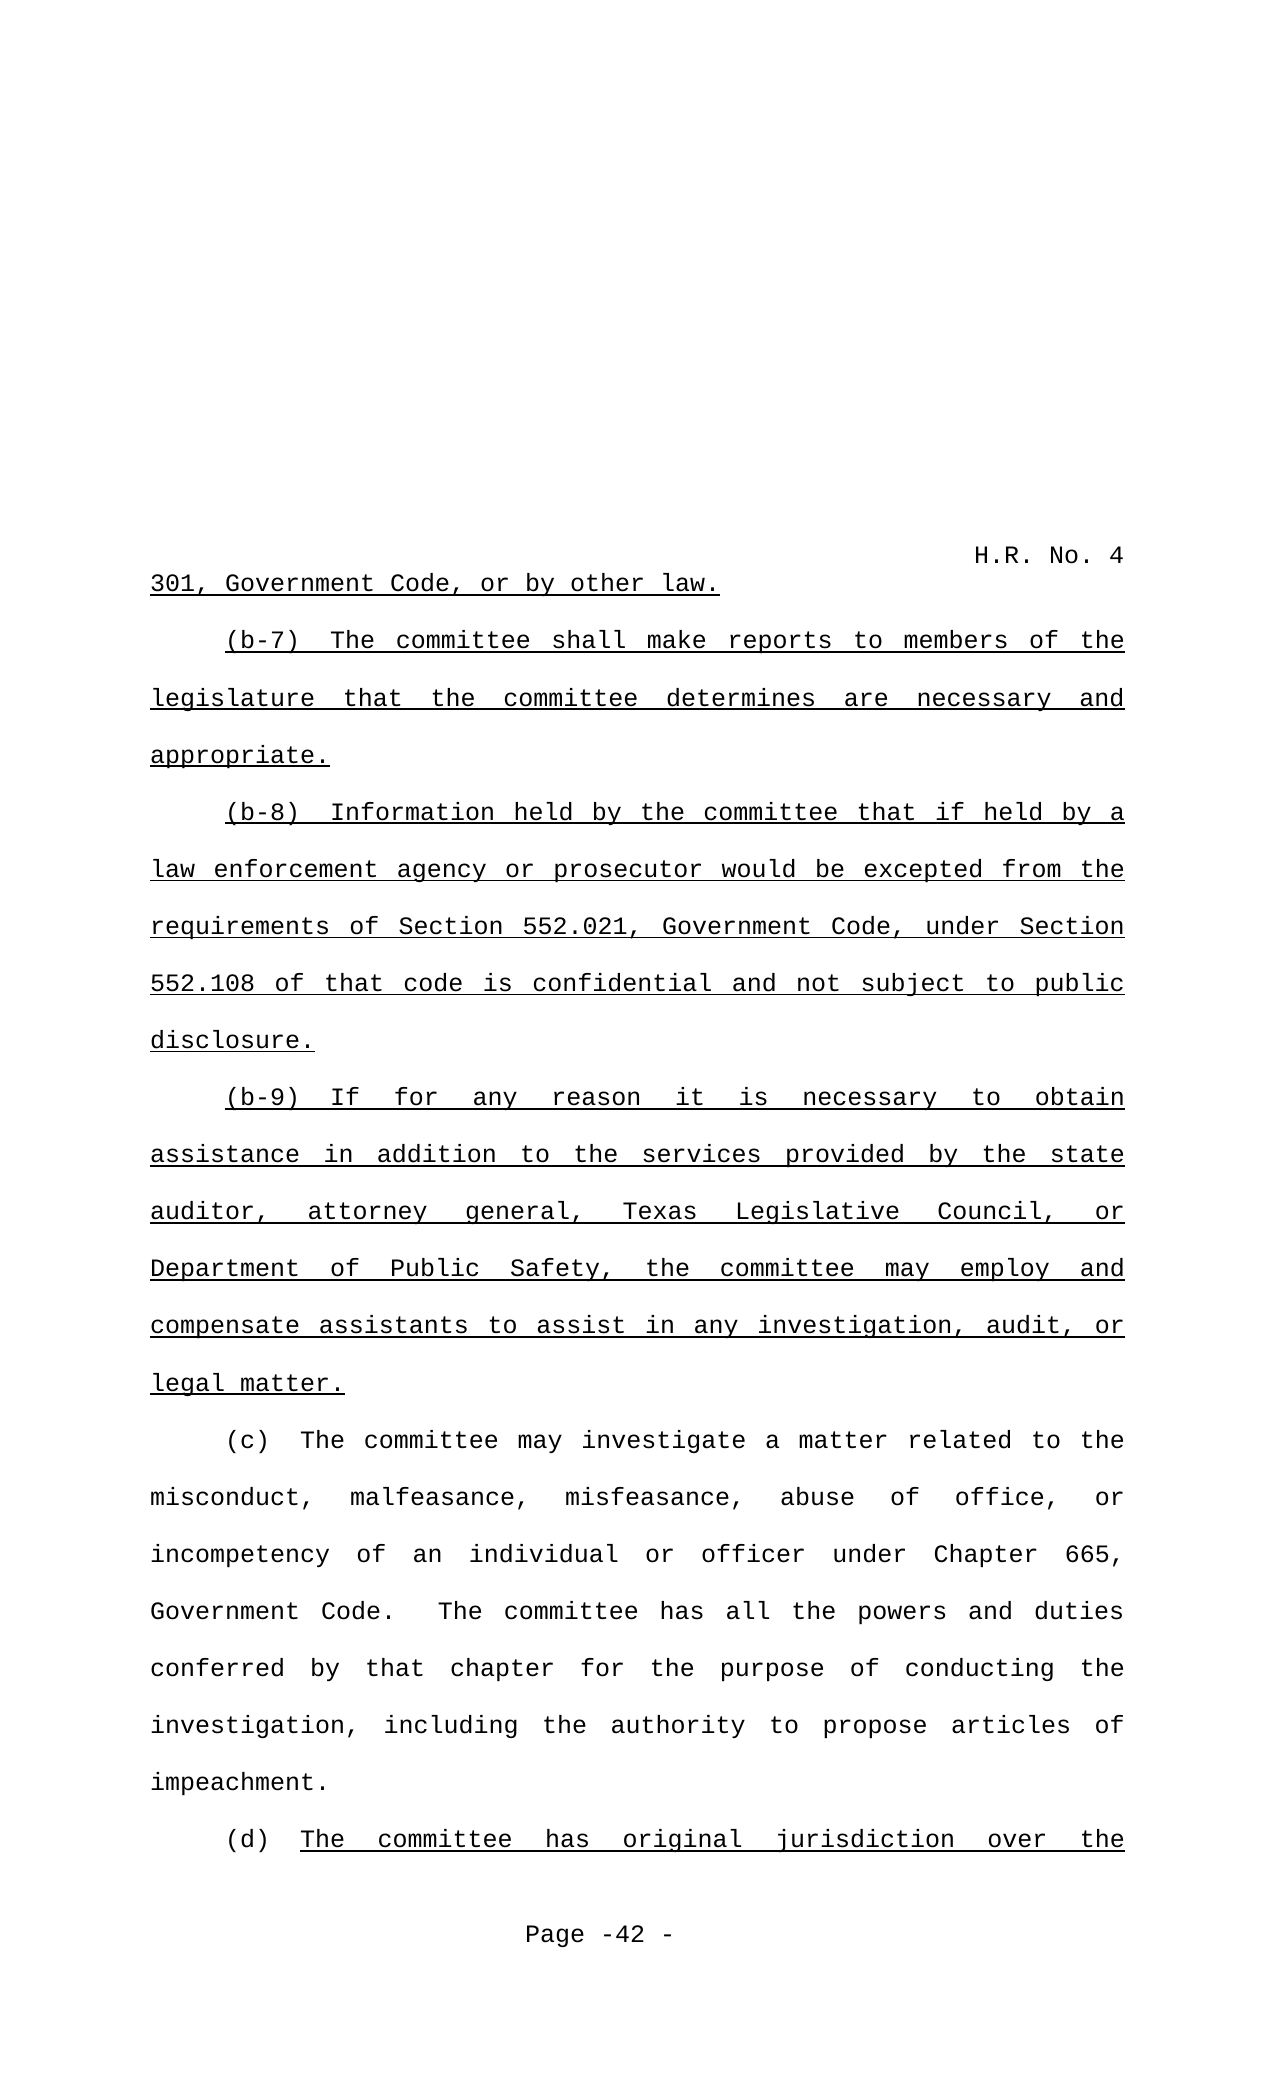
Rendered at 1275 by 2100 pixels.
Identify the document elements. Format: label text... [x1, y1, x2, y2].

text (b-8) Information held by the committee that if held by a law enforcement agency or prosecutor would be excepted from the requirements of Section 552.021, Government Code, under Section 552.108 of that code is confidential and not subject to public disclosure. [150, 881, 1125, 937]
text (c) The committee may investigate a matter related to the misconduct, malfeasance, misfeasance, abuse of office, or incompetency of an individual or officer under Chapter 665, Government Code. The committee has all the powers and duties conferred by that chapter for the purpose of conducting the investigation, including the authority to propose articles of impeachment. [150, 1427, 1125, 1798]
text (b-9) If for any reason it is necessary to obtain assistance in addition to the services provided by the state auditor, attorney general, Texas Legislative Council, or Department of Public Safety, the committee may employ and compensate assistants to assist in any investigation, audit, or legal matter. [150, 1281, 1125, 1336]
text (b-8) Information held by the committee that if held by a law enforcement agency or prosecutor would be excepted from the requirements of Section 552.021, Government Code, under Section 552.108 of that code is confidential and not subject to public disclosure. [150, 995, 1125, 1056]
text (b-9) If for any reason it is necessary to obtain assistance in addition to the services provided by the state auditor, attorney general, Texas Legislative Council, or Department of Public Safety, the committee may employ and compensate assistants to assist in any investigation, audit, or legal matter. [150, 1084, 1125, 1165]
text (b-7) The committee shall make reports to members of the legislature that the committee determines are necessary and appropriate. [150, 628, 1125, 708]
text (b-7) The committee shall make reports to members of the legislature that the committee determines are necessary and appropriate. [150, 710, 1125, 771]
text (b-8) Information held by the committee that if held by a law enforcement agency or prosecutor would be excepted from the requirements of Section 552.021, Government Code, under Section 552.108 of that code is confidential and not subject to public disclosure. [150, 799, 1125, 880]
text (b-9) If for any reason it is necessary to obtain assistance in addition to the services provided by the state auditor, attorney general, Texas Legislative Council, or Department of Public Safety, the committee may employ and compensate assistants to assist in any investigation, audit, or legal matter. [150, 1338, 1125, 1398]
text (b-8) Information held by the committee that if held by a law enforcement agency or prosecutor would be excepted from the requirements of Section 552.021, Government Code, under Section 552.108 of that code is confidential and not subject to public disclosure. [150, 938, 1125, 994]
text (b-9) If for any reason it is necessary to obtain assistance in addition to the services provided by the state auditor, attorney general, Texas Legislative Council, or Department of Public Safety, the committee may employ and compensate assistants to assist in any investigation, audit, or legal matter. [150, 1167, 1125, 1222]
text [150, 1827, 1125, 1855]
text (b-9) If for any reason it is necessary to obtain assistance in addition to the services provided by the state auditor, attorney general, Texas Legislative Council, or Department of Public Safety, the committee may employ and compensate assistants to assist in any investigation, audit, or legal matter. [150, 1224, 1125, 1279]
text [150, 571, 1125, 599]
